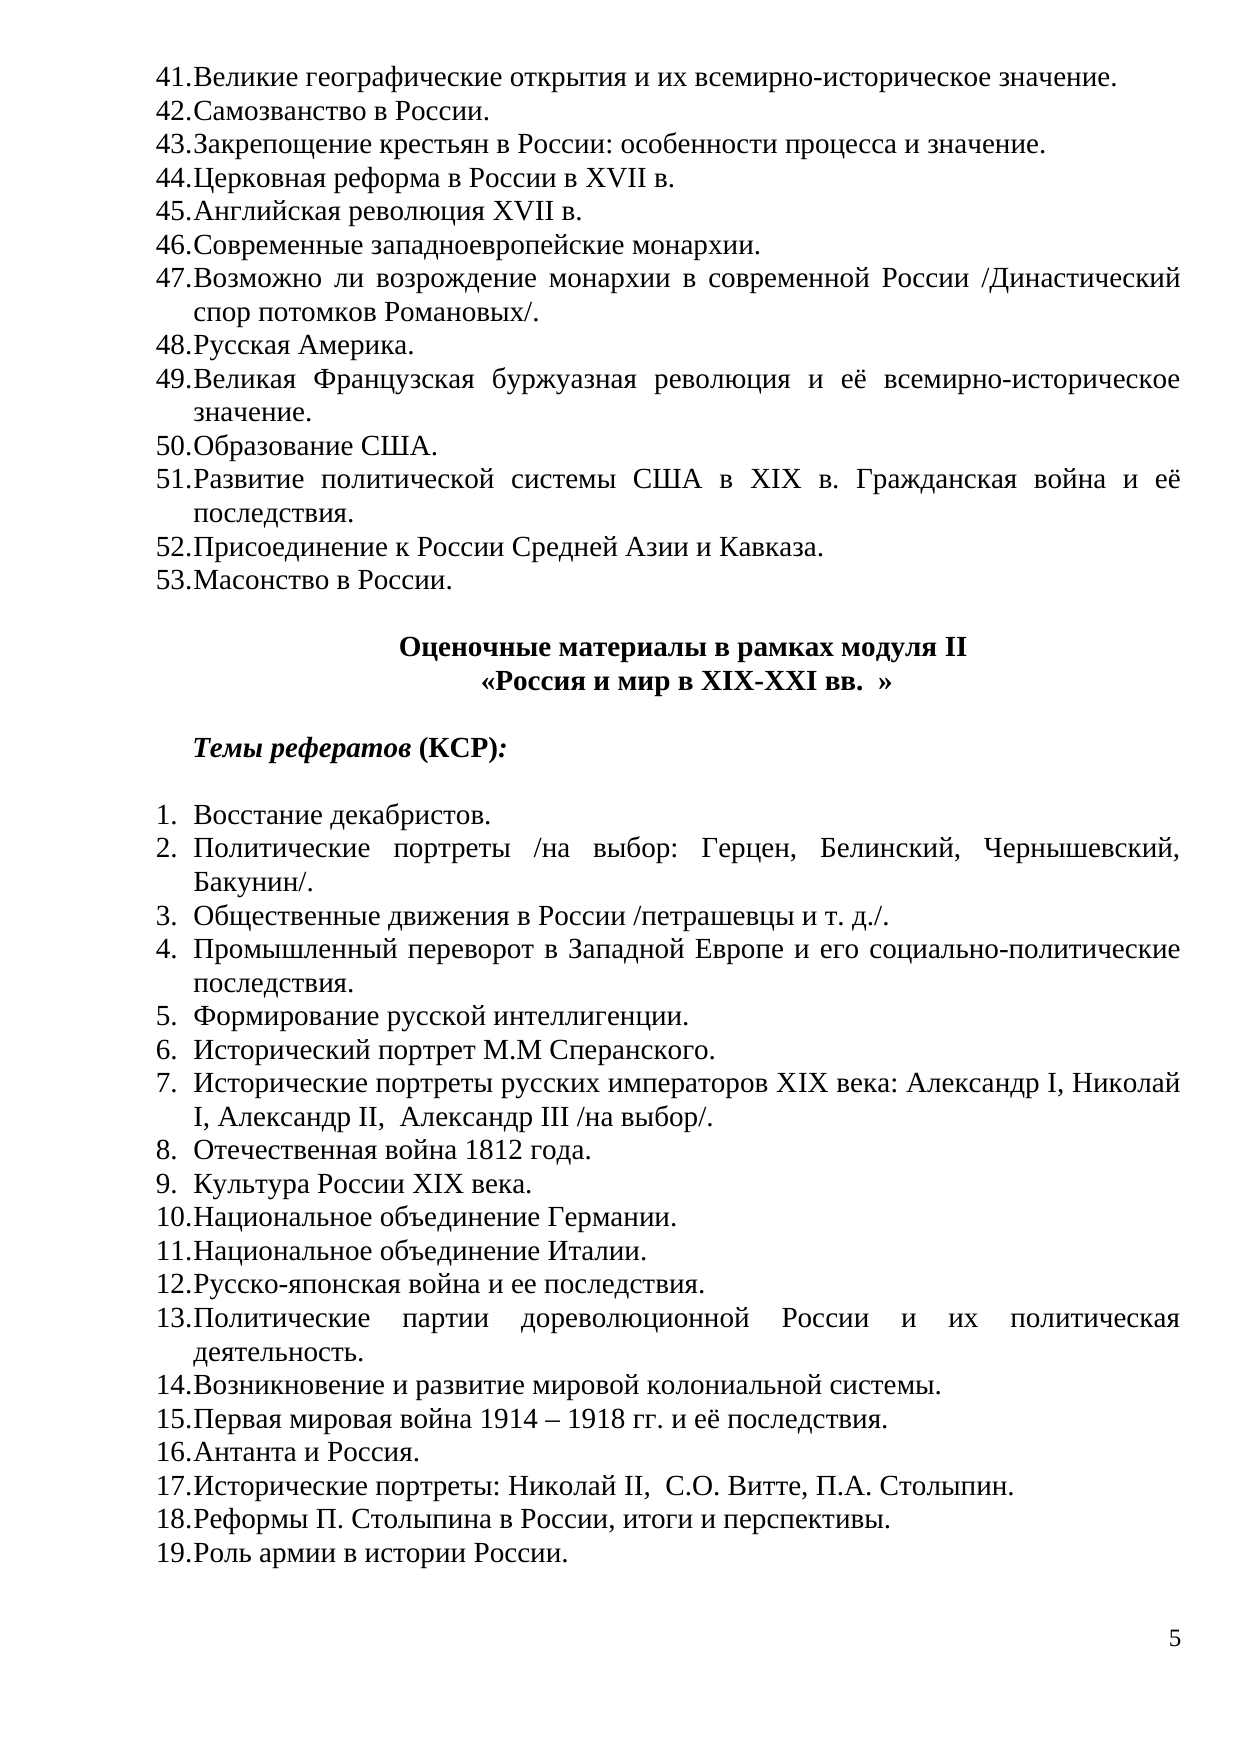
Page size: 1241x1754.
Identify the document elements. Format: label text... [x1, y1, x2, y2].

list Промышленный переворот в Западной Европе и его социально-политические последствия. [156, 931, 1181, 998]
list Присоединение к России Средней Азии и Кавказа. [156, 529, 1181, 562]
list Современные западноевропейские монархии. [156, 227, 1181, 260]
list Политические портреты /на выбор: Герцен, Белинский, Чернышевский, Бакунин/. [156, 831, 1181, 898]
list Антанта и Россия. [156, 1434, 1181, 1468]
list Первая мировая война 1914 – 1918 гг. и её последствия. [156, 1401, 1181, 1434]
list Политические партии дореволюционной России и их политическая деятельность. [156, 1300, 1181, 1367]
list Исторические портреты русских императоров ХIХ века: Александр I, Николай I, Александр II, Александр III /на выбор/. [156, 1065, 1181, 1132]
list Национальное объединение Германии. [156, 1199, 1181, 1233]
list Общественные движения в России /петрашевцы и т. д./. [156, 898, 1181, 931]
list Великие географические открытия и их всемирно-историческое значение. [156, 59, 1181, 93]
list Церковная реформа в России в XVII в. [156, 160, 1181, 193]
list Русско-японская война и ее последствия. [156, 1267, 1181, 1300]
list Возможно ли возрождение монархии в современной России /Династический спор потомков Романовых/. [156, 260, 1181, 327]
list Возникновение и развитие мировой колониальной системы. [156, 1367, 1181, 1401]
list Исторический портрет М.М Сперанского. [156, 1032, 1181, 1065]
text «Россия и мир в XIX-XXI вв. » [118, 663, 1181, 696]
list Национальное объединение Италии. [156, 1233, 1181, 1267]
list Роль армии в истории России. [156, 1535, 1181, 1568]
list Самозванство в России. [156, 93, 1181, 126]
list Восстание декабристов. [156, 797, 1181, 831]
list Формирование русской интеллигенции. [156, 998, 1181, 1032]
list Образование США. [156, 428, 1181, 462]
text Оценочные материалы в рамках модуля II [118, 629, 1181, 663]
list Английская революция XVII в. [156, 193, 1181, 227]
list Исторические портреты: Николай II, С.О. Витте, П.А. Столыпин. [156, 1468, 1181, 1501]
list Темы рефератов (КСР): [118, 730, 1181, 763]
list Великая Французская буржуазная революция и её всемирно-историческое значение. [156, 361, 1181, 428]
list Культура России ХIХ века. [156, 1166, 1181, 1199]
list Развитие политической системы США в XIX в. Гражданская война и её последствия. [156, 462, 1181, 529]
list Закрепощение крестьян в России: особенности процесса и значение. [156, 126, 1181, 160]
list Русская Америка. [156, 327, 1181, 361]
list Реформы П. Столыпина в России, итоги и перспективы. [156, 1501, 1181, 1535]
list Масонство в России. [156, 562, 1181, 596]
list Отечественная война 1812 года. [156, 1132, 1181, 1166]
